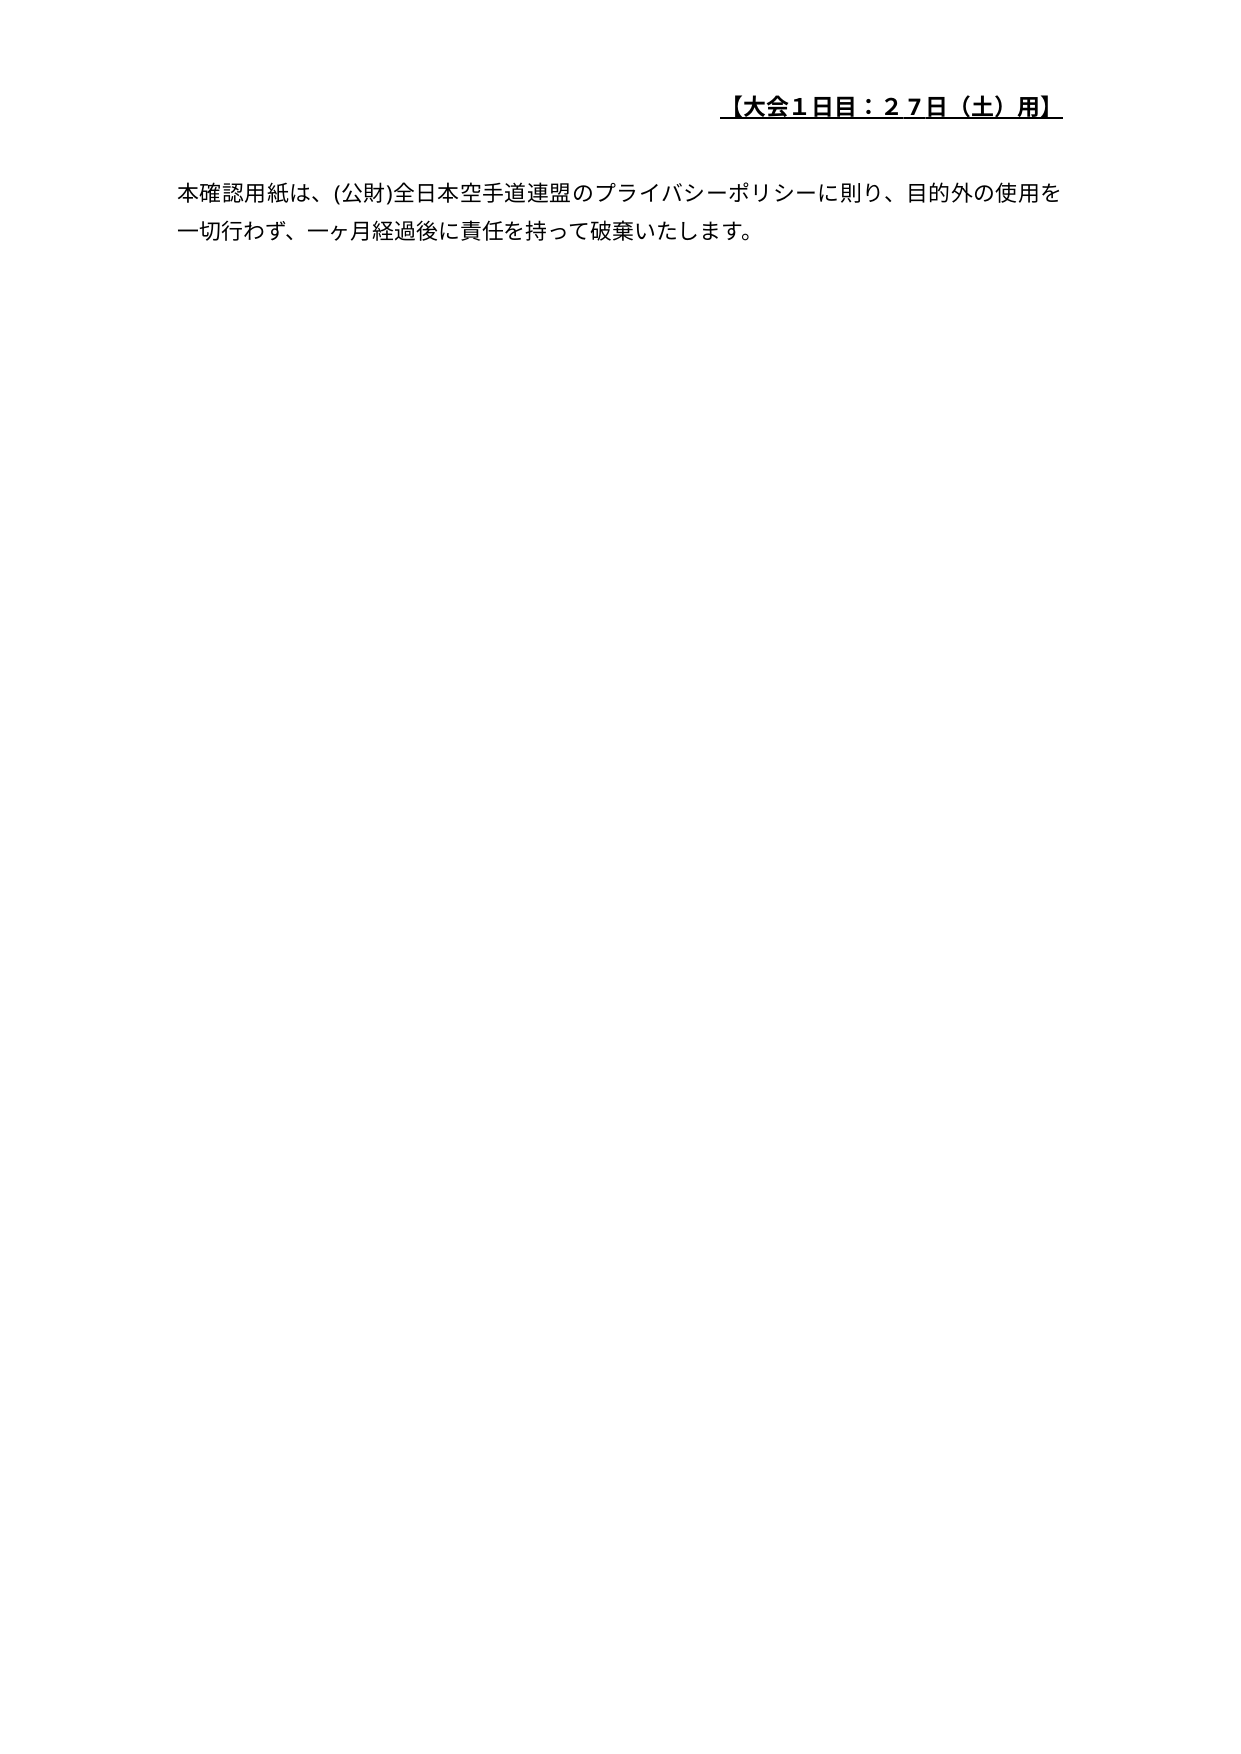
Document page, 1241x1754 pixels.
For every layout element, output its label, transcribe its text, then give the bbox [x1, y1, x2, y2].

text 本確認用紙は、(公財)全日本空手道連盟のプライバシーポリシーに則り、目的外の使用を一切行わず、一ヶ月経過後に責任を持って破棄いたします。 [177, 173, 1063, 248]
